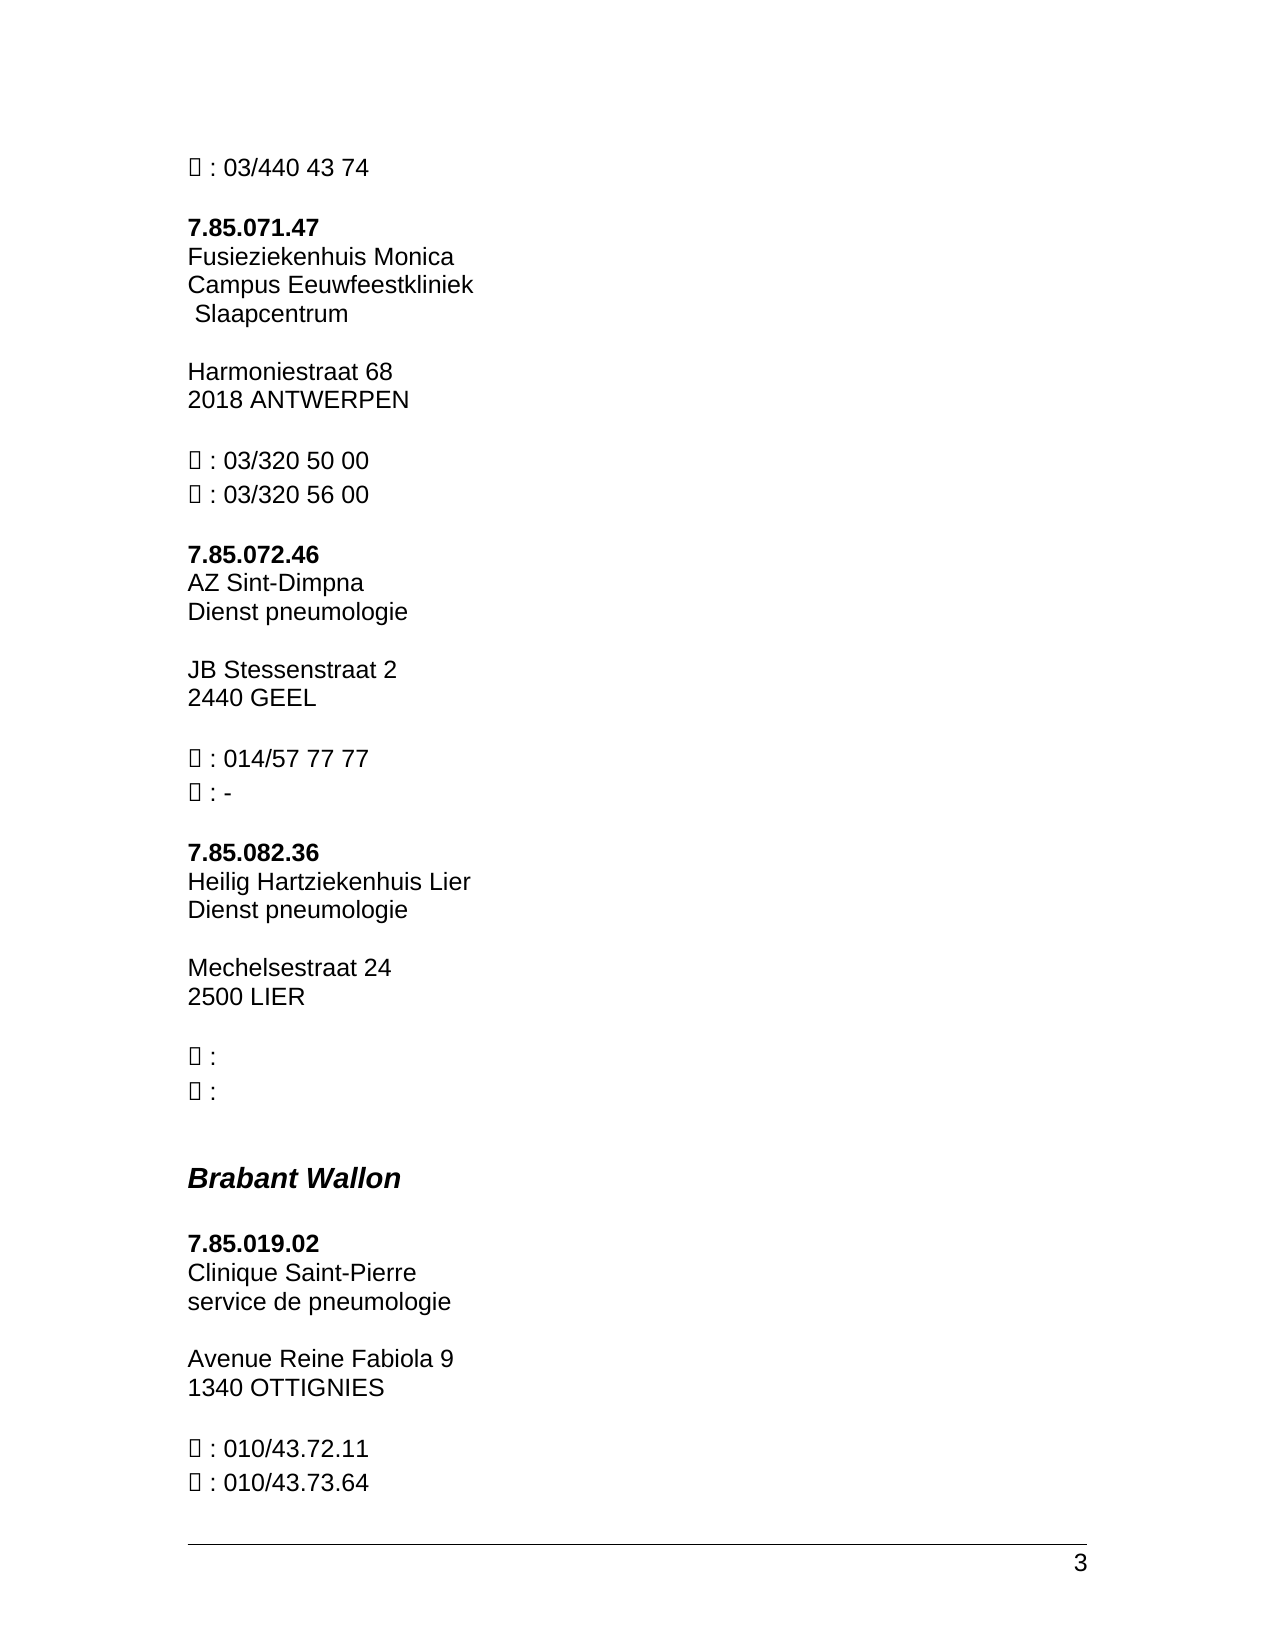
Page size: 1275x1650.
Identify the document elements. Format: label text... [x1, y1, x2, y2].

subtitle Brabant Wallon [187, 1161, 1087, 1194]
text Mechelsestraat 24 [187, 953, 1087, 982]
text Clinique Saint-Pierre [187, 1258, 1087, 1287]
text 1340 OTTIGNIES [187, 1373, 1087, 1402]
text Fusieziekenhuis Monica [187, 242, 1087, 270]
text Slaapcentrum [187, 299, 1087, 328]
text  : - [187, 775, 1087, 809]
text  : 03/320 56 00 [187, 477, 1087, 511]
text 2500 LIER [187, 982, 1087, 1010]
text Dienst pneumologie [187, 597, 1087, 626]
text Dienst pneumologie [187, 895, 1087, 924]
text 7.85.071.47 [187, 213, 1087, 242]
text  : 014/57 77 77 [187, 741, 1087, 775]
text Avenue Reine Fabiola 9 [187, 1344, 1087, 1373]
text 2440 GEEL [187, 683, 1087, 712]
text  : 03/440 43 74 [187, 150, 1087, 184]
text  : 010/43.72.11 [187, 1431, 1087, 1465]
text 7.85.019.02 [187, 1229, 1087, 1258]
text Heilig Hartziekenhuis Lier [187, 867, 1087, 895]
text AZ Sint-Dimpna [187, 568, 1087, 597]
text 2018 ANTWERPEN [187, 385, 1087, 414]
text  : 010/43.73.64 [187, 1465, 1087, 1499]
text Campus Eeuwfeestkliniek [187, 270, 1087, 299]
text  : [187, 1073, 1087, 1107]
text 7.85.082.36 [187, 838, 1087, 867]
text JB Stessenstraat 2 [187, 655, 1087, 683]
text service de pneumologie [187, 1287, 1087, 1316]
text 7.85.072.46 [187, 540, 1087, 568]
text  : 03/320 50 00 [187, 443, 1087, 477]
text  : [187, 1039, 1087, 1073]
text Harmoniestraat 68 [187, 357, 1087, 385]
